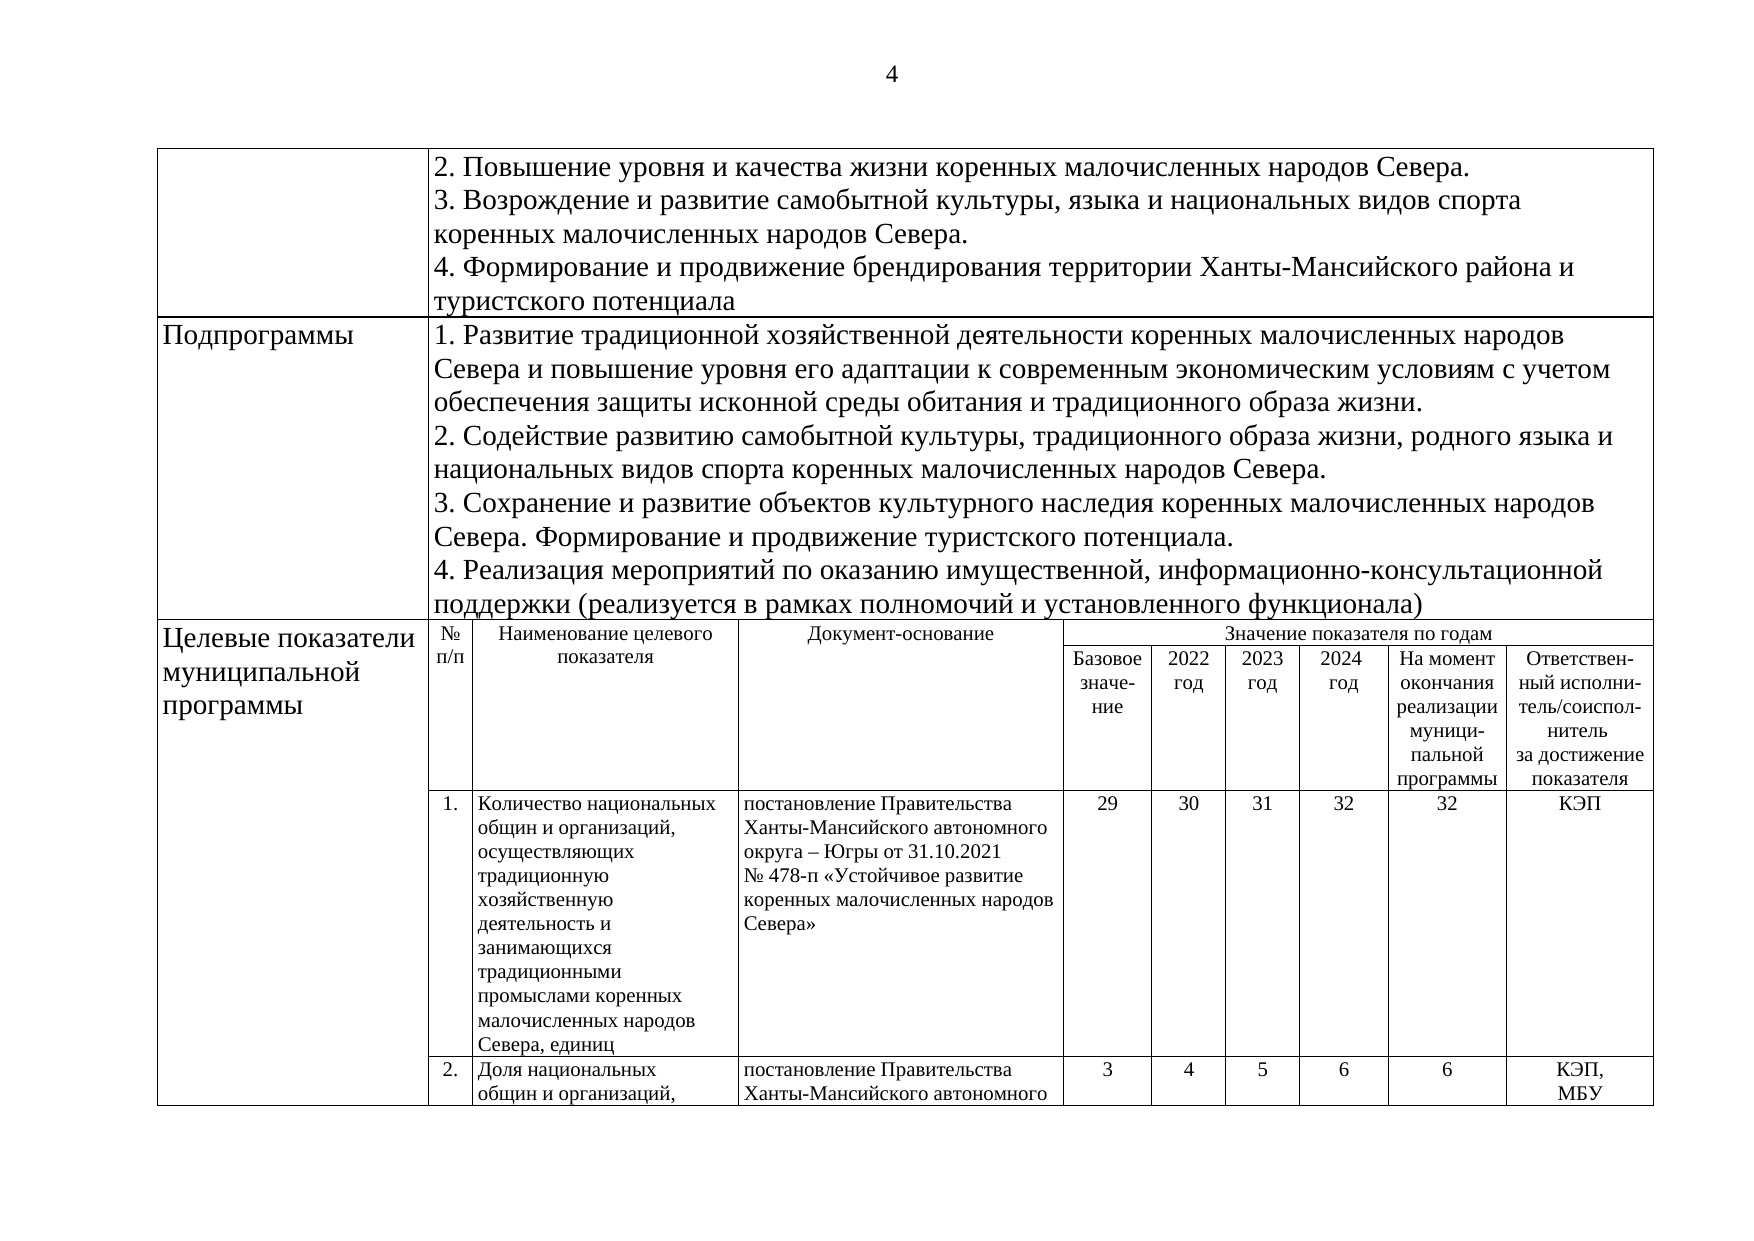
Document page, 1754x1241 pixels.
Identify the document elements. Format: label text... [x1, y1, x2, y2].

table_cell 30 [1152, 791, 1225, 1056]
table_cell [158, 149, 428, 316]
table_cell 4 [1152, 1057, 1225, 1105]
table_cell Базовое значе-ние [1064, 646, 1151, 790]
table_cell 32 [1300, 791, 1388, 1056]
table_cell 1. Развитие традиционной хозяйственной деятельности коренных малочисленных народов Севера и повышение уровня его адаптации к современным экономическим условиям с учетом обеспечения защиты исконной среды обитания и традиционного образа жизни. 2. Содействие развитию самобытной культуры, традиционного образа жизни, родного языка и национальных видов спорта коренных малочисленных народов Севера. 3. Сохранение и развитие объектов культурного наследия коренных малочисленных народов Севера. Формирование и продвижение туристского потенциала. 4. Реализация мероприятий по оказанию имущественной, информационно-консультационной поддержки (реализуется в рамках полномочий и установленного функционала) [429, 318, 1653, 619]
table_cell 2024 год [1300, 646, 1388, 790]
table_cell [1507, 1057, 1653, 1105]
table_cell КЭП [1507, 791, 1653, 1056]
table_cell 3 [1064, 1057, 1151, 1105]
table_cell 32 [1389, 791, 1506, 1056]
table_cell 6 [1389, 1057, 1506, 1105]
table_cell Подпрограммы [158, 318, 428, 619]
table_cell 2023 год [1226, 646, 1299, 790]
table_cell № п/п [429, 620, 472, 790]
table_cell постановление Правительства Ханты-Мансийского автономного округа – Югры от 31.10.2021 № 478-п «Устойчивое развитие коренных малочисленных народов Севера» [739, 791, 1063, 1056]
table_cell 2022 год [1152, 646, 1225, 790]
table_cell На момент окончания реализации муници-пальной программы [1389, 646, 1506, 790]
table_cell Наименование целевого показателя [473, 620, 738, 790]
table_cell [473, 1057, 738, 1105]
table_cell 5 [1226, 1057, 1299, 1105]
table_cell Количество национальных общин и организаций, осуществляющих традиционную хозяйственную деятельность и занимающихся традиционными промыслами коренных малочисленных народов Севера, единиц [473, 791, 738, 1056]
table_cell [739, 1057, 1063, 1105]
table_cell 2. [429, 1057, 472, 1105]
table_cell 1. [429, 791, 472, 1056]
table_cell 29 [1064, 791, 1151, 1056]
table_cell Ответствен-ный исполни-тель/соиспол-нитель за достижение показателя [1507, 646, 1653, 790]
table_cell Значение показателя по годам [1064, 620, 1653, 644]
table_cell 6 [1300, 1057, 1388, 1105]
table_cell Документ-основание [739, 620, 1063, 790]
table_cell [429, 149, 1653, 316]
table_cell Целевые показатели муниципальной программы [158, 620, 428, 1105]
table_cell 31 [1226, 791, 1299, 1056]
